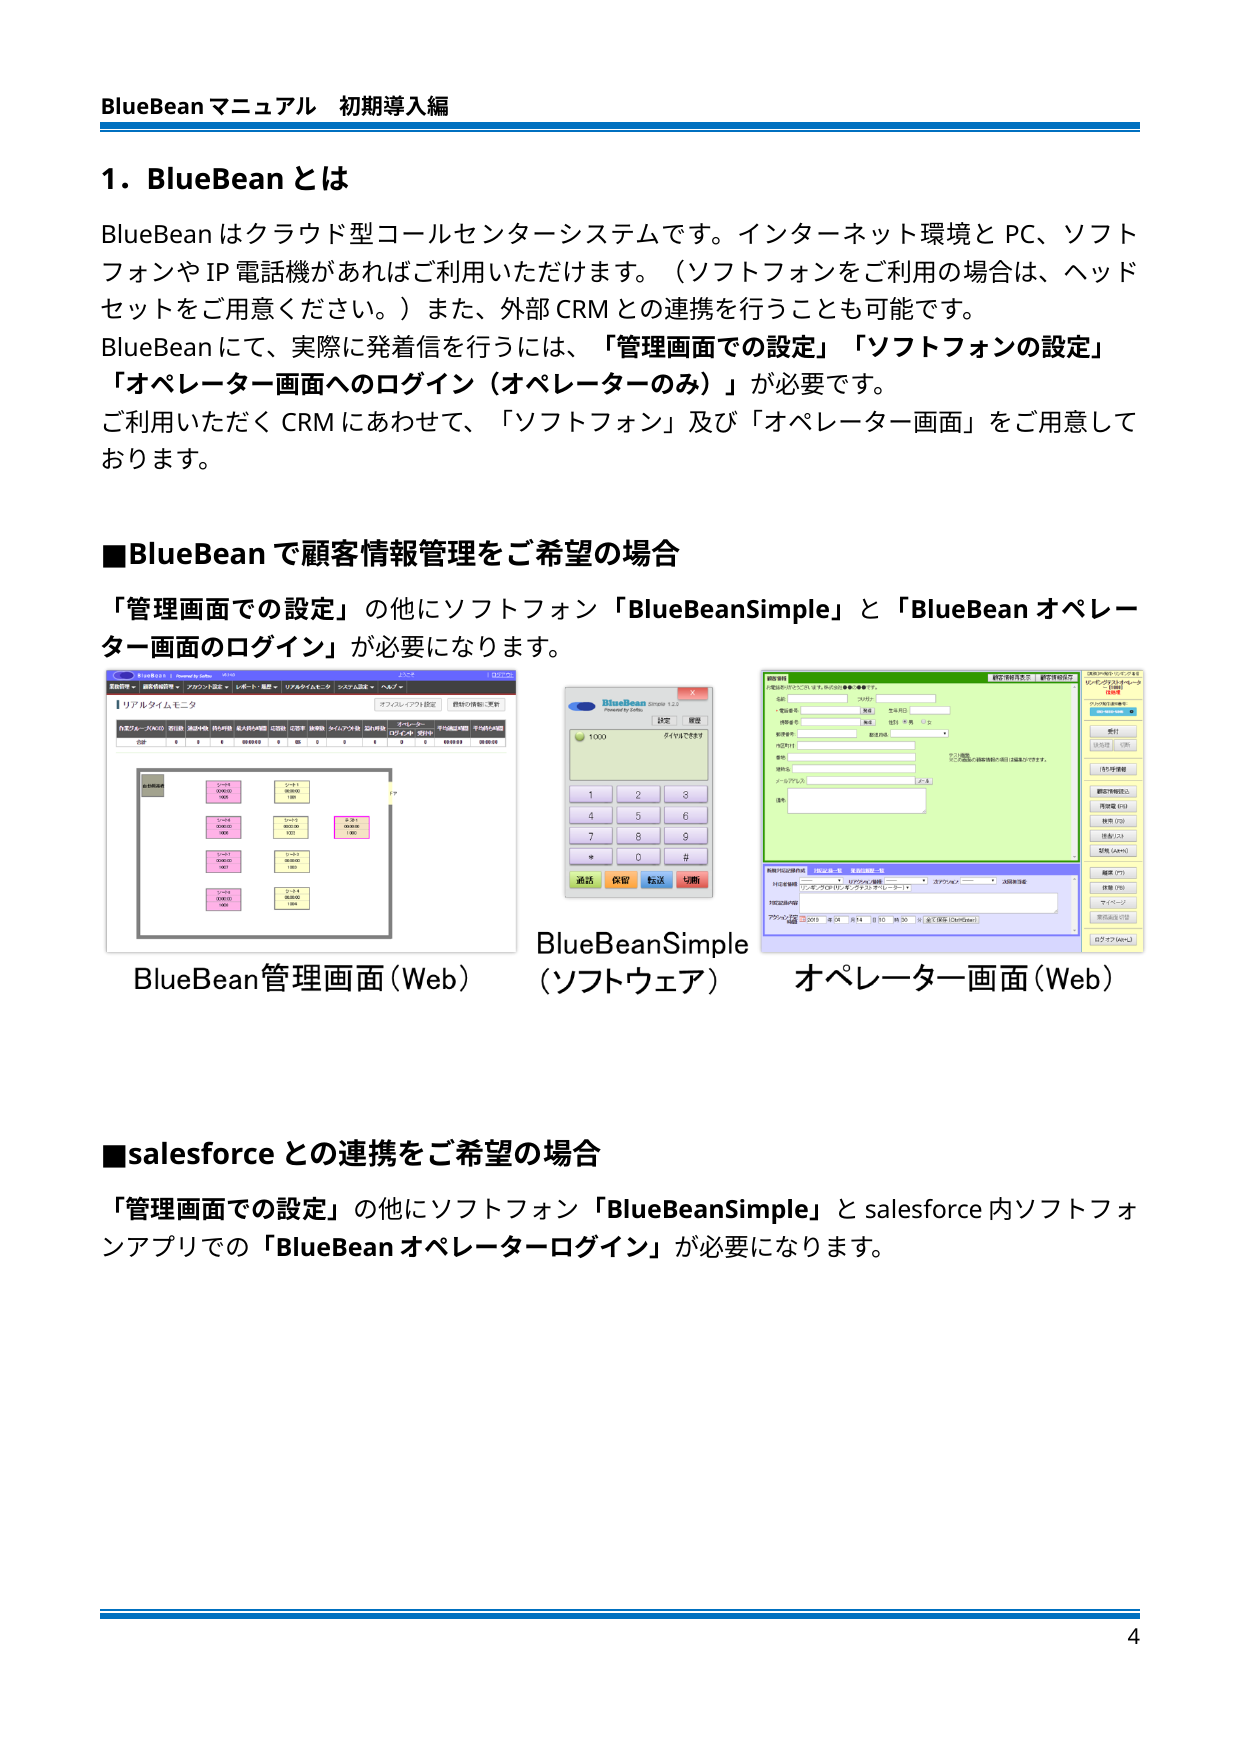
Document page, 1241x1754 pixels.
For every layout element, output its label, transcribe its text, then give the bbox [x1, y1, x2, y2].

text ■BlueBeanで顧客情報管理をご希望の場合 [100, 514, 1140, 589]
picture [100, 664, 1149, 1017]
subtitle 1．BlueBeanとは [100, 139, 1140, 214]
text BlueBeanにて、実際に発着信を行うには、「管理画面での設定」「ソフトフォンの設定」「オペレーター画面へのログイン（オペレーターのみ）」が必要です。 [100, 327, 1140, 402]
text ご利用いただくCRMにあわせて、「ソフトフォン」及び「オペレーター画面」をご用意しております。 [100, 402, 1140, 514]
text BlueBeanはクラウド型コールセンターシステムです。インターネット環境とPC、ソフトフォンやIP電話機があればご利用いただけます。（ソフトフォンをご利用の場合は、ヘッドセットをご用意ください。）また、外部CRMとの連携を行うことも可能です。 [100, 214, 1140, 327]
text 「管理画面での設定」の他にソフトフォン「BlueBeanSimple」と「BlueBeanオペレーター画面のログイン」が必要になります。 [100, 589, 1140, 664]
text ■salesforceとの連携をご希望の場合 [100, 1114, 1140, 1189]
text 「管理画面での設定」の他にソフトフォン「BlueBeanSimple」とsalesforce内ソフトフォンアプリでの「BlueBeanオペレーターログイン」が必要になります。 [100, 1189, 1140, 1264]
